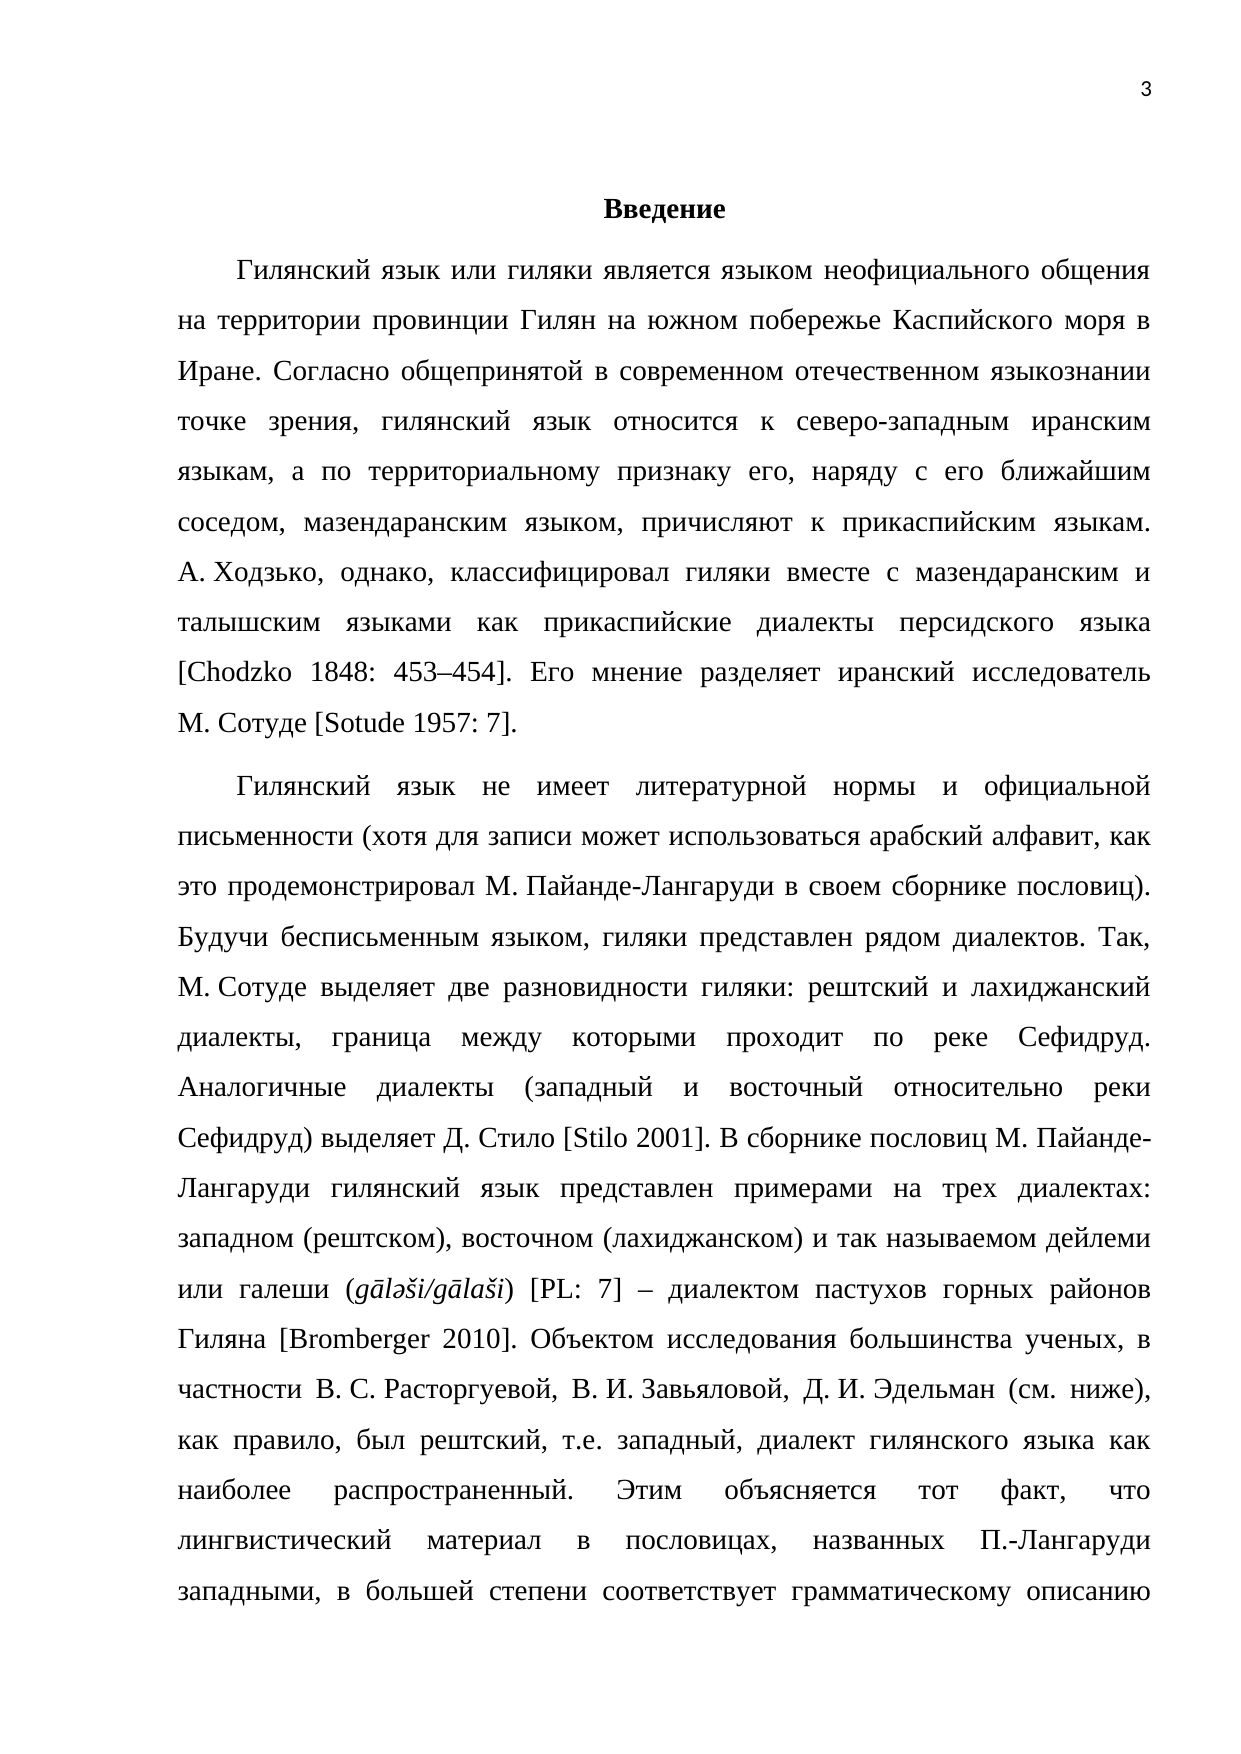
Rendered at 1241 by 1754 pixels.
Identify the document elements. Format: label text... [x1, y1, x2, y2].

subtitle Введение [177, 191, 1152, 224]
text Гилянский язык или гиляки является языком неофициального общения на территории провинции Гилян на южном побережье Каспийского моря в Иране. Согласно общепринятой в современном отечественном языкознании точке зрения, гилянский язык относится к северо-западным иранским языкам, а по территориальному признаку его, наряду с его ближайшим соседом, мазендаранским языком, причисляют к прикаспийским языкам. А. Ходзько, однако, классифицировал гиляки вместе с мазендаранским и талышским языками как прикаспийские диалекты персидского языка [Chodzko 1848: 453–454]. Его мнение разделяет иранский исследователь М. Сотуде [Sotude 1957: 7]. [177, 252, 1152, 738]
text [177, 768, 1152, 1606]
